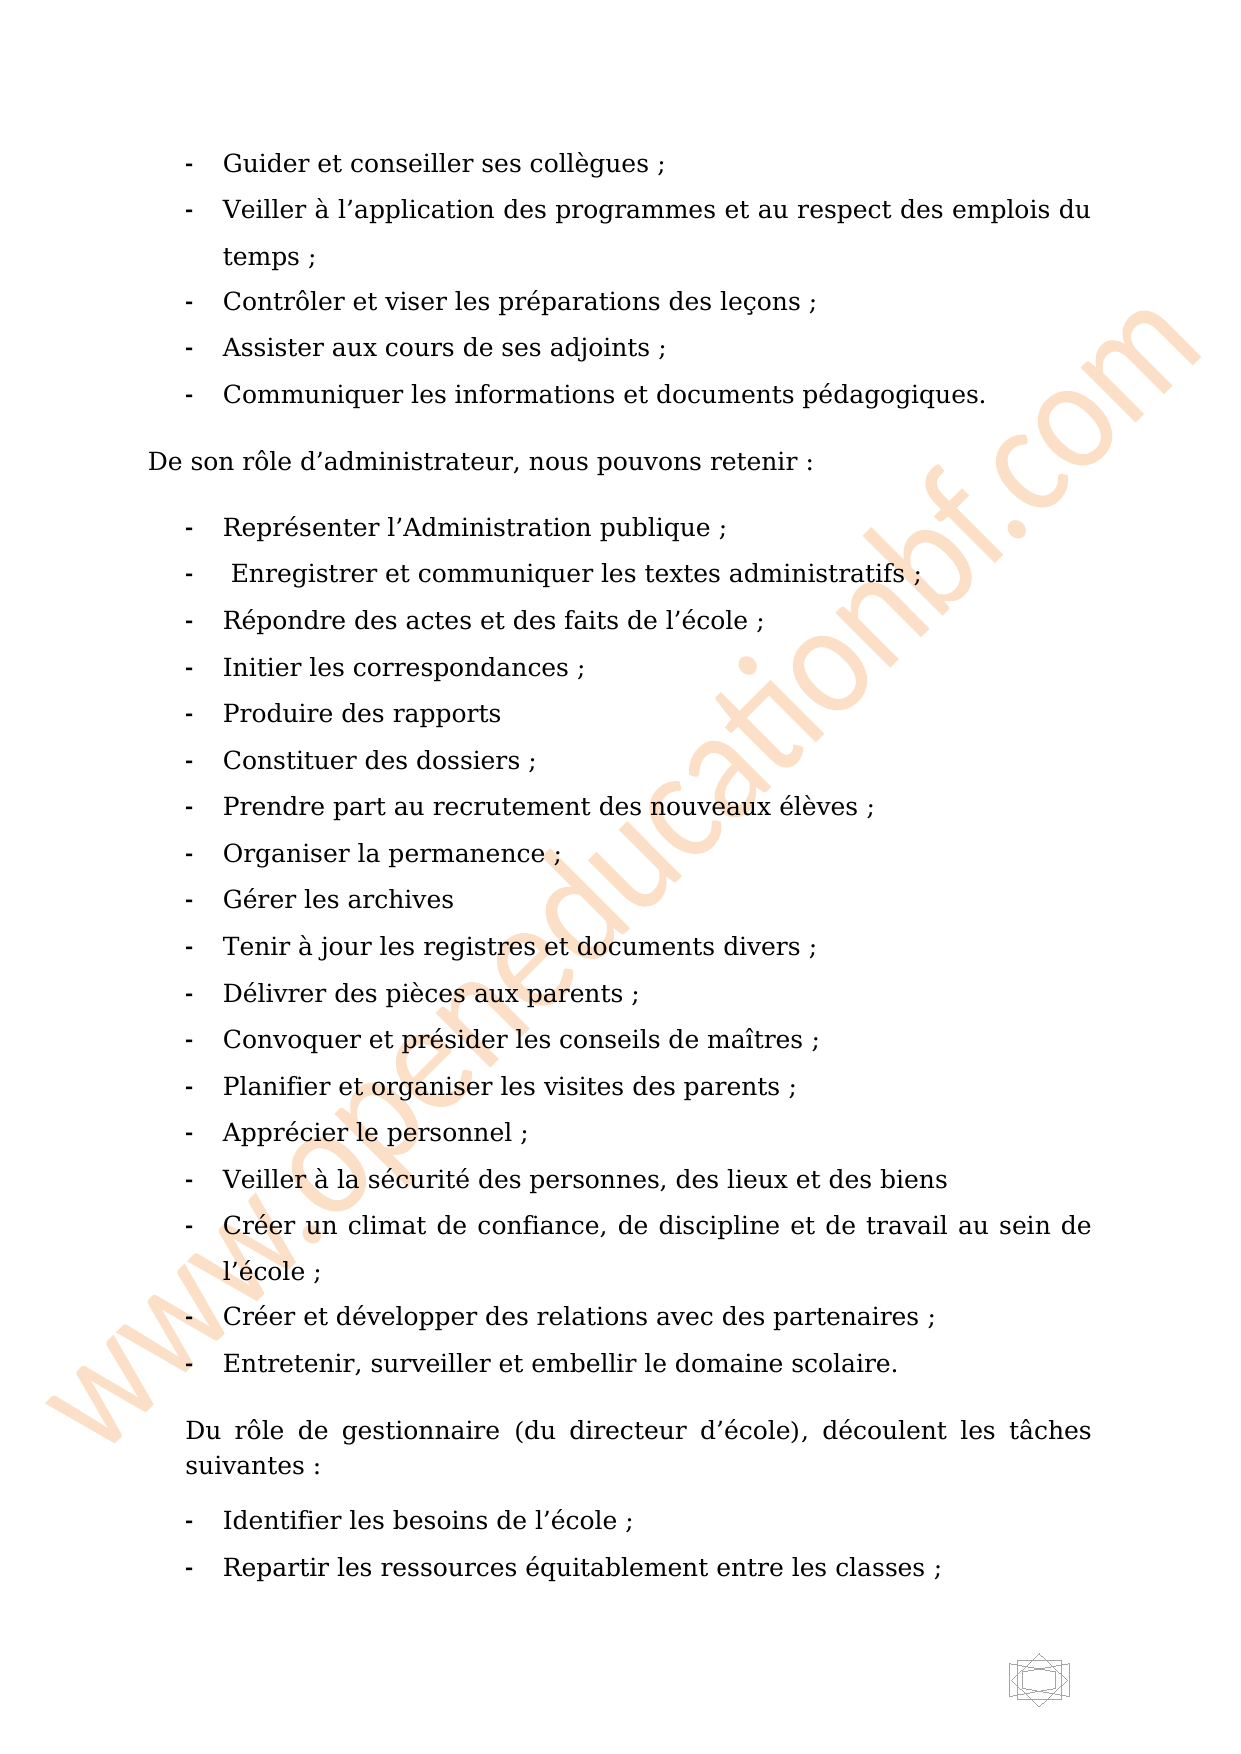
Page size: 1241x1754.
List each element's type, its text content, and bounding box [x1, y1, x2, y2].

list Convoquer et présider les conseils de maîtres ; [185, 1024, 1093, 1055]
text Du rôle de gestionnaire (du directeur d’école), découlent les tâches suivantes : [185, 1415, 1093, 1479]
list Communiquer les informations et documents pédagogiques. [185, 378, 1093, 409]
list Délivrer des pièces aux parents ; [185, 977, 1093, 1008]
list Gérer les archives [185, 884, 1093, 915]
list Représenter l’Administration publique ; [185, 512, 1093, 543]
list Assister aux cours de ses adjoints ; [185, 332, 1093, 363]
list Produire des rapports [185, 698, 1093, 729]
list Organiser la permanence ; [185, 837, 1093, 868]
list Entretenir, surveiller et embellir le domaine scolaire. [185, 1348, 1093, 1379]
list Créer et développer des relations avec des partenaires ; [185, 1301, 1093, 1332]
list Identifier les besoins de l’école ; [185, 1505, 1093, 1536]
list Prendre part au recrutement des nouveaux élèves ; [185, 791, 1093, 822]
list Veiller à la sécurité des personnes, des lieux et des biens [185, 1163, 1093, 1194]
list Créer un climat de confiance, de discipline et de travail au sein de l’école ; [185, 1210, 1093, 1286]
list Constituer des dossiers ; [185, 744, 1093, 775]
text De son rôle d’administrateur, nous pouvons retenir : [148, 446, 1093, 476]
list Contrôler et viser les préparations des leçons ; [185, 285, 1093, 316]
list Guider et conseiller ses collègues ; [185, 148, 1093, 179]
list Répondre des actes et des faits de l’école ; [185, 605, 1093, 636]
list Planifier et organiser les visites des parents ; [185, 1070, 1093, 1101]
list Tenir à jour les registres et documents divers ; [185, 931, 1093, 962]
list Apprécier le personnel ; [185, 1117, 1093, 1148]
list Initier les correspondances ; [185, 651, 1093, 682]
list Repartir les ressources équitablement entre les classes ; [185, 1551, 1093, 1582]
list Enregistrer et communiquer les textes administratifs ; [185, 558, 1093, 589]
list Veiller à l’application des programmes et au respect des emplois du temps ; [185, 194, 1093, 270]
